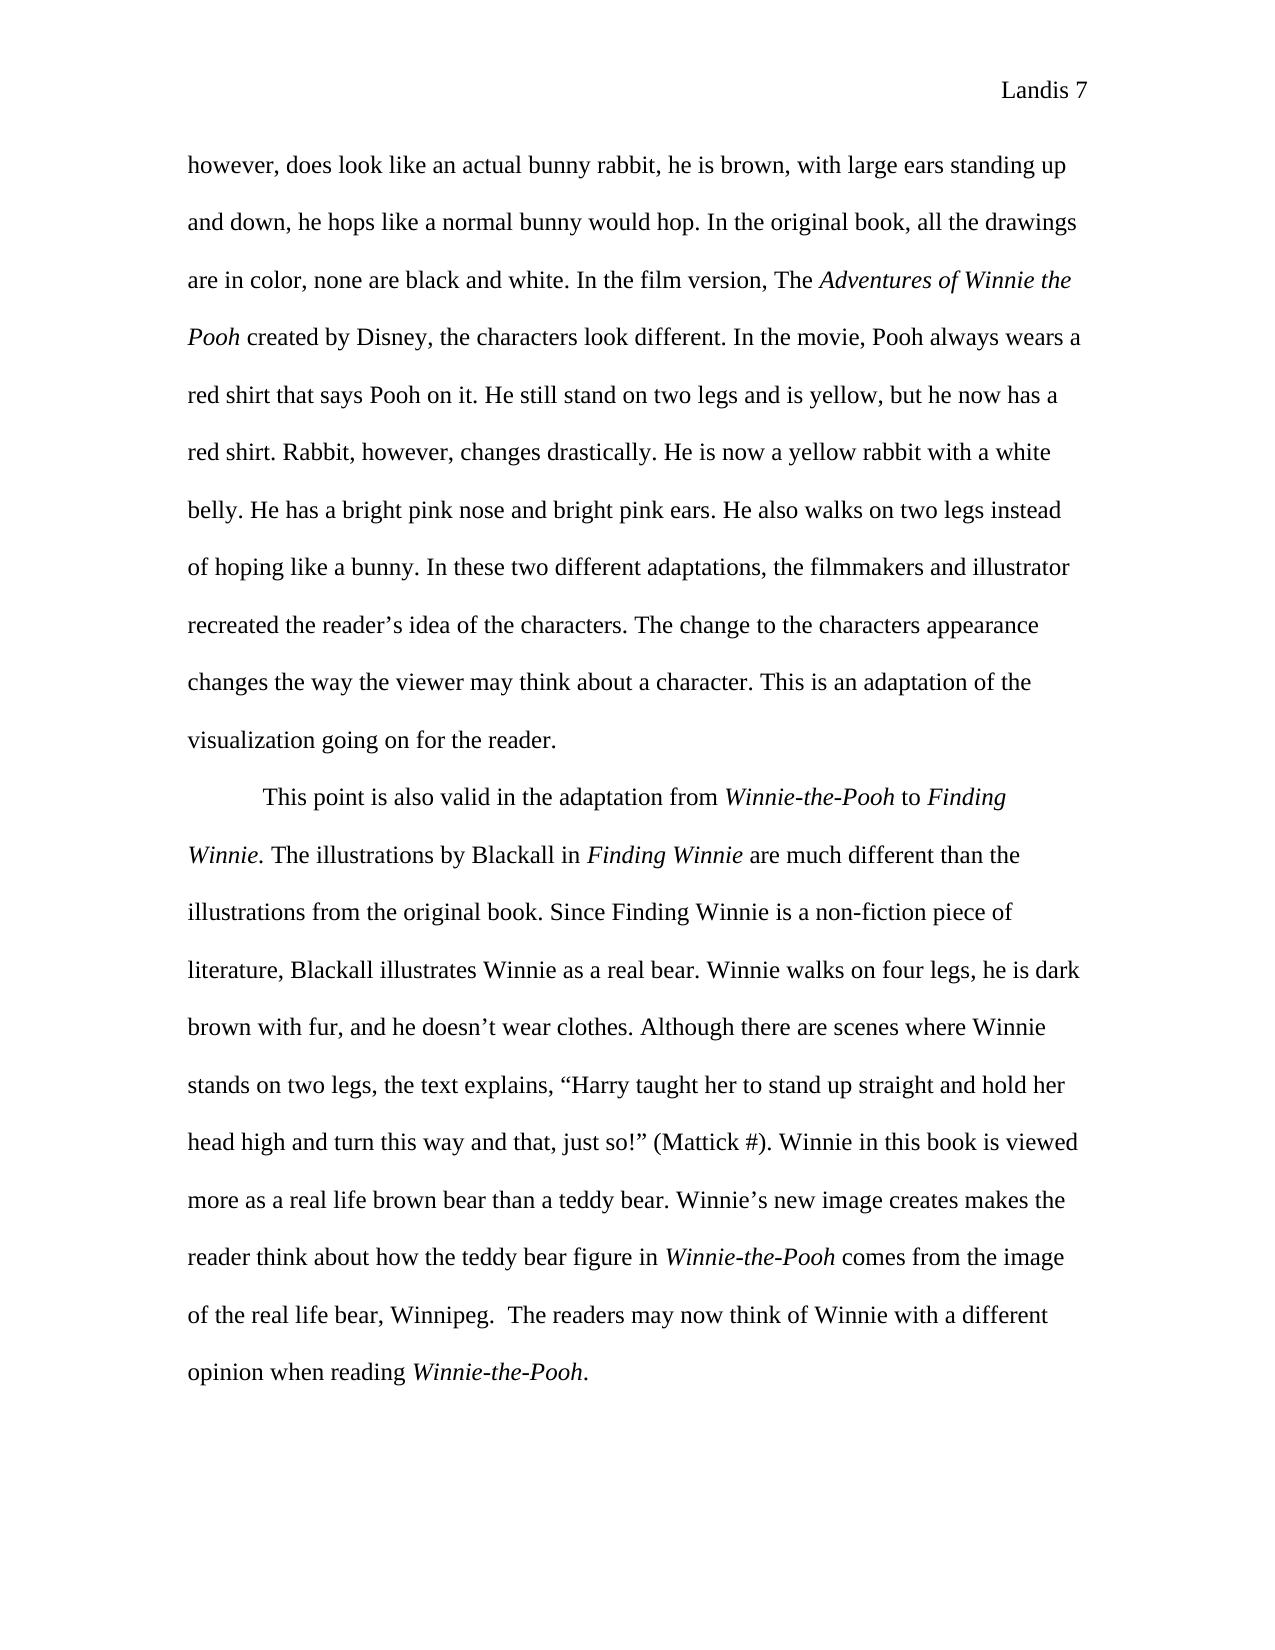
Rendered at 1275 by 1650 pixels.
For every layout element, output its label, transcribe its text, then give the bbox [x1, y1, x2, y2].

text This point is also valid in the adaptation from Winnie-the-Pooh to Finding Winnie. The illustrations by Blackall in Finding Winnie are much different than the illustrations from the original book. Since Finding Winnie is a non-fiction piece of literature, Blackall illustrates Winnie as a real bear. Winnie walks on four legs, he is dark brown with fur, and he doesn’t wear clothes. Although there are scenes where Winnie stands on two legs, the text explains, “Harry taught her to stand up straight and hold her head high and turn this way and that, just so!” (Mattick #). Winnie in this book is viewed more as a real life brown bear than a teddy bear. Winnie’s new image creates makes the reader think about how the teddy bear figure in Winnie-the-Pooh comes from the image of the real life bear, Winnipeg. The readers may now think of Winnie with a different opinion when reading Winnie-the-Pooh. [187, 782, 1087, 1386]
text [187, 150, 1087, 754]
